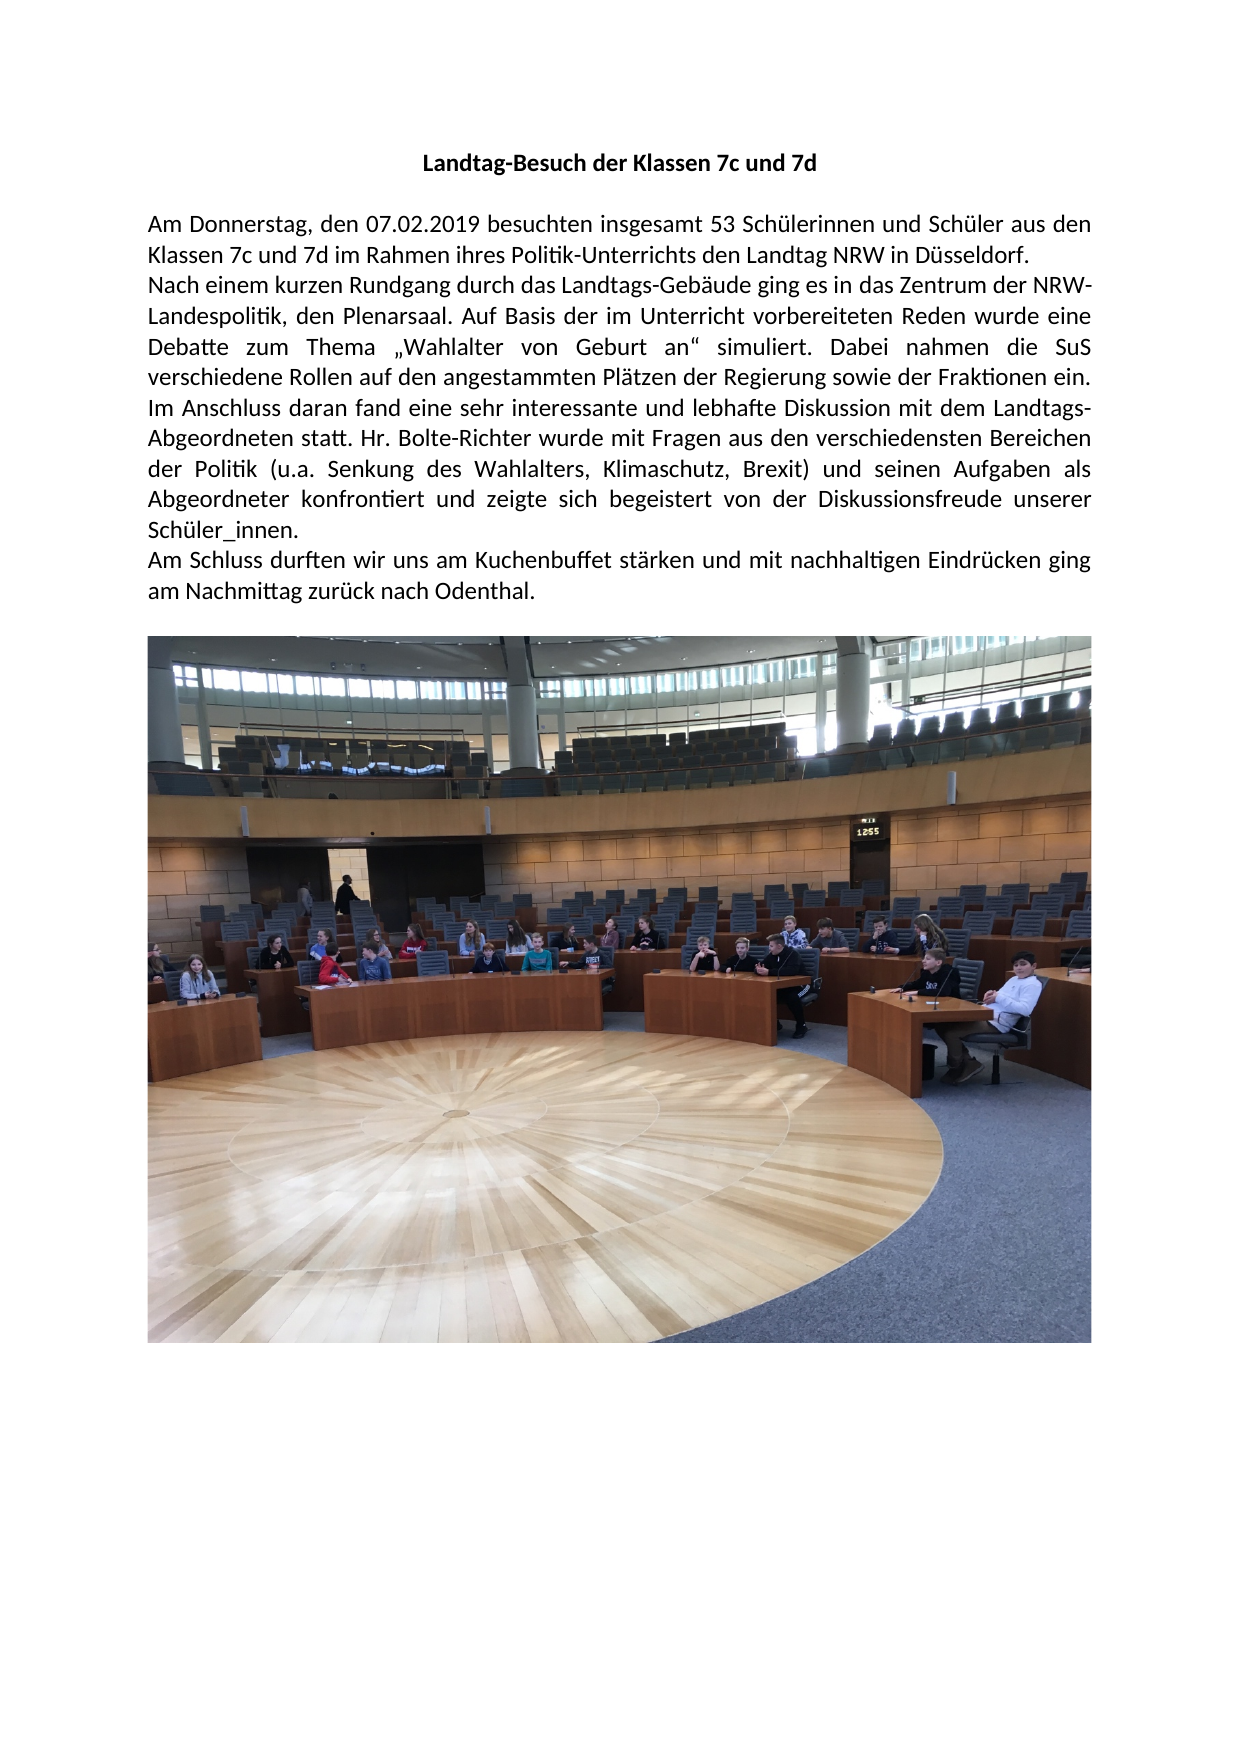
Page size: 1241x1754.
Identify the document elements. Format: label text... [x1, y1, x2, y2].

picture [147, 636, 1092, 1343]
text Nach einem kurzen Rundgang durch das Landtags-Gebäude ging es in das Zentrum der NRW-Landespolitik, den Plenarsaal. Auf Basis der im Unterricht vorbereiteten Reden wurde eine Debatte zum Thema „Wahlalter von Geburt an“ simuliert. Dabei nahmen die SuS verschiedene Rollen auf den angestammten Plätzen der Regierung sowie der Fraktionen ein. Im Anschluss daran fand eine sehr interessante und lebhafte Diskussion mit dem Landtags-Abgeordneten statt. Hr. Bolte-Richter wurde mit Fragen aus den verschiedensten Bereichen der Politik (u.a. Senkung des Wahlalters, Klimaschutz, Brexit) und seinen Aufgaben als Abgeordneter konfrontiert und zeigte sich begeistert von der Diskussionsfreude unserer Schüler_innen. [148, 270, 1093, 544]
text Am Donnerstag, den 07.02.2019 besuchten insgesamt 53 Schülerinnen und Schüler aus den Klassen 7c und 7d im Rahmen ihres Politik-Unterrichts den Landtag NRW in Düsseldorf. [148, 209, 1093, 270]
text Am Schluss durften wir uns am Kuchenbuffet stärken und mit nachhaltigen Eindrücken ging am Nachmittag zurück nach Odenthal. [148, 544, 1093, 605]
text Landtag-Besuch der Klassen 7c und 7d [148, 148, 1093, 178]
